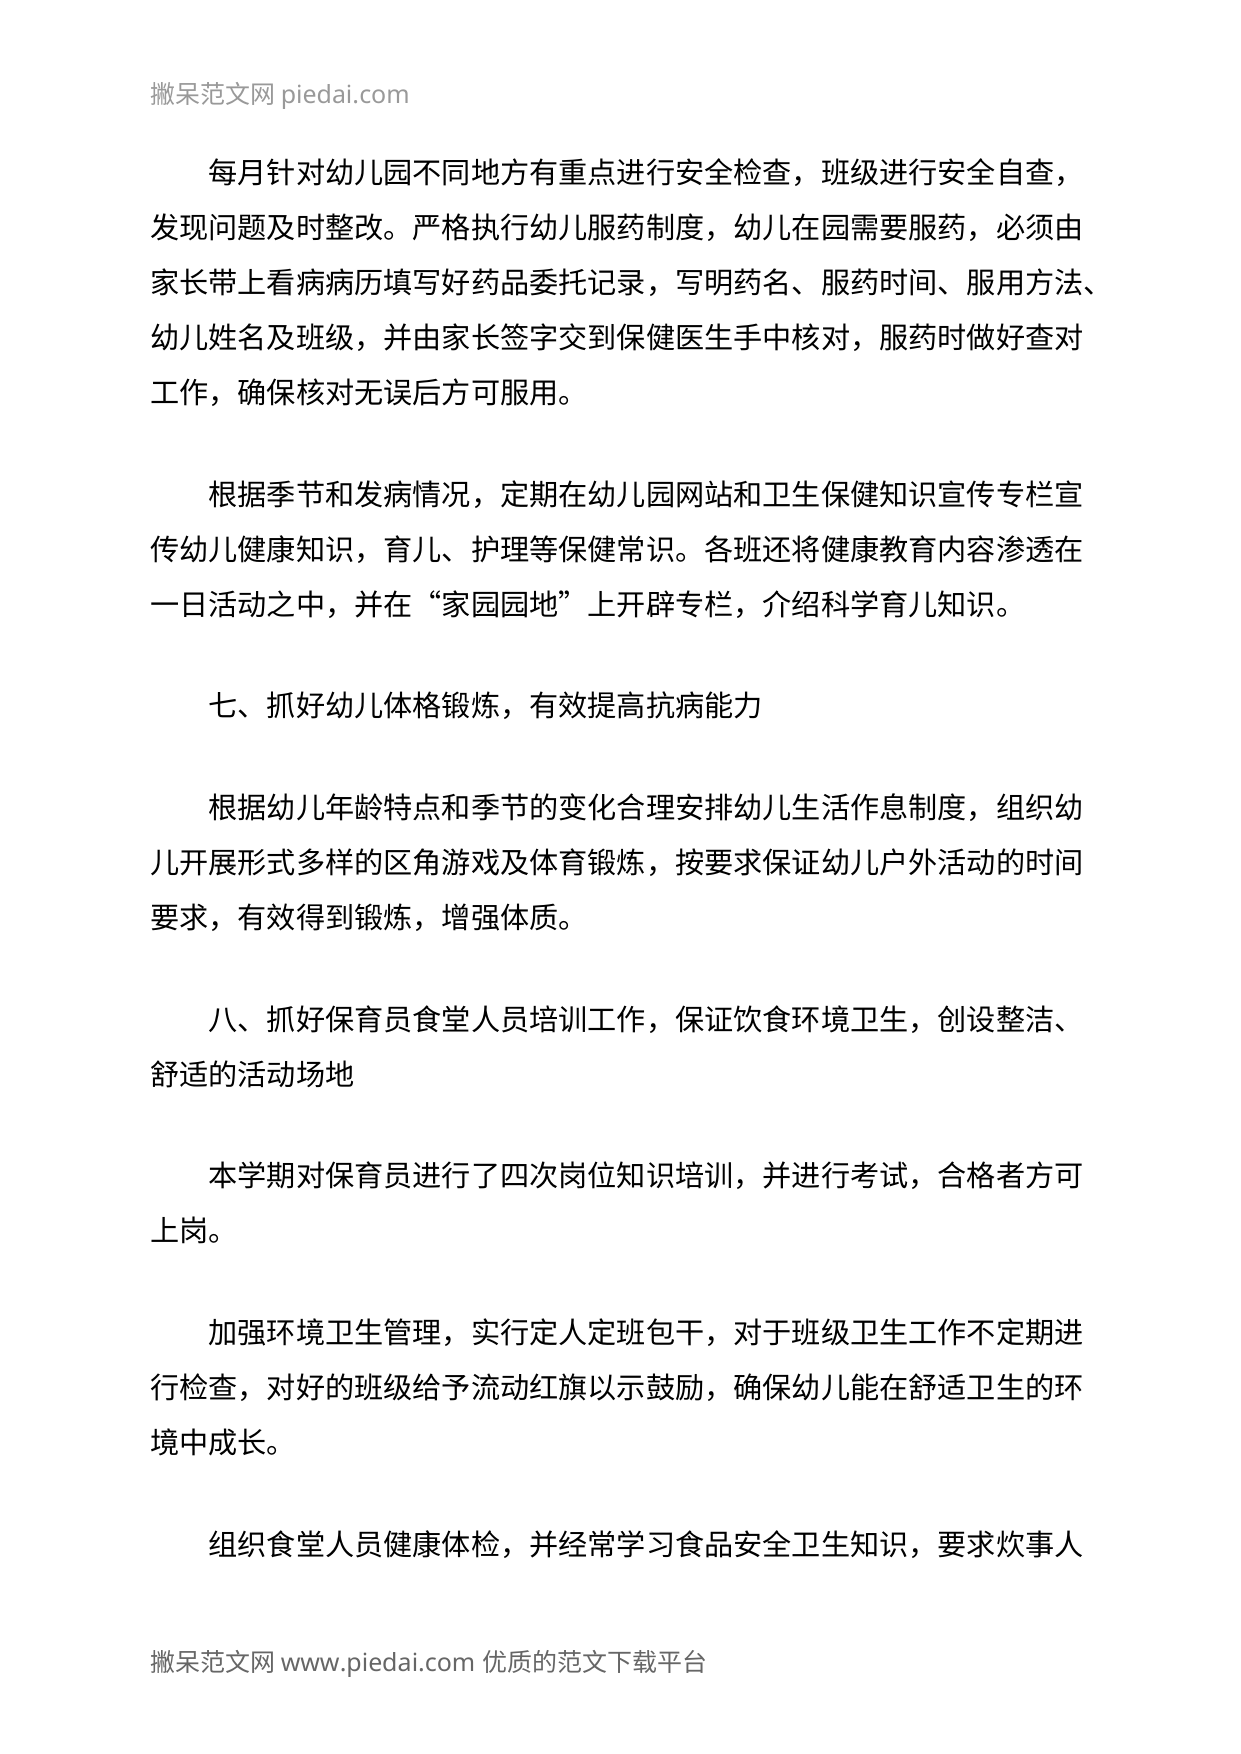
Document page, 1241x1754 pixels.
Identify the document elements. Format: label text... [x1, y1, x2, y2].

text 每月针对幼儿园不同地方有重点进行安全检查，班级进行安全自查，发现问题及时整改。严格执行幼儿服药制度，幼儿在园需要服药，必须由家长带上看病病历填写好药品委托记录，写明药名、服药时间、服用方法、幼儿姓名及班级，并由家长签字交到保健医生手中核对，服药时做好查对工作，确保核对无误后方可服用。 [150, 150, 1090, 412]
text 七、抓好幼儿体格锻炼，有效提高抗病能力 [150, 683, 1090, 725]
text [150, 1521, 1090, 1563]
text 本学期对保育员进行了四次岗位知识培训，并进行考试，合格者方可上岗。 [150, 1153, 1090, 1250]
text 八、抓好保育员食堂人员培训工作，保证饮食环境卫生，创设整洁、舒适的活动场地 [150, 996, 1090, 1093]
text 根据幼儿年龄特点和季节的变化合理安排幼儿生活作息制度，组织幼儿开展形式多样的区角游戏及体育锻炼，按要求保证幼儿户外活动的时间要求，有效得到锻炼，增强体质。 [150, 785, 1090, 937]
text 根据季节和发病情况，定期在幼儿园网站和卫生保健知识宣传专栏宣传幼儿健康知识，育儿、护理等保健常识。各班还将健康教育内容渗透在一日活动之中，并在“家园园地”上开辟专栏，介绍科学育儿知识。 [150, 471, 1090, 623]
text 加强环境卫生管理，实行定人定班包干，对于班级卫生工作不定期进行检查，对好的班级给予流动红旗以示鼓励，确保幼儿能在舒适卫生的环境中成长。 [150, 1309, 1090, 1462]
